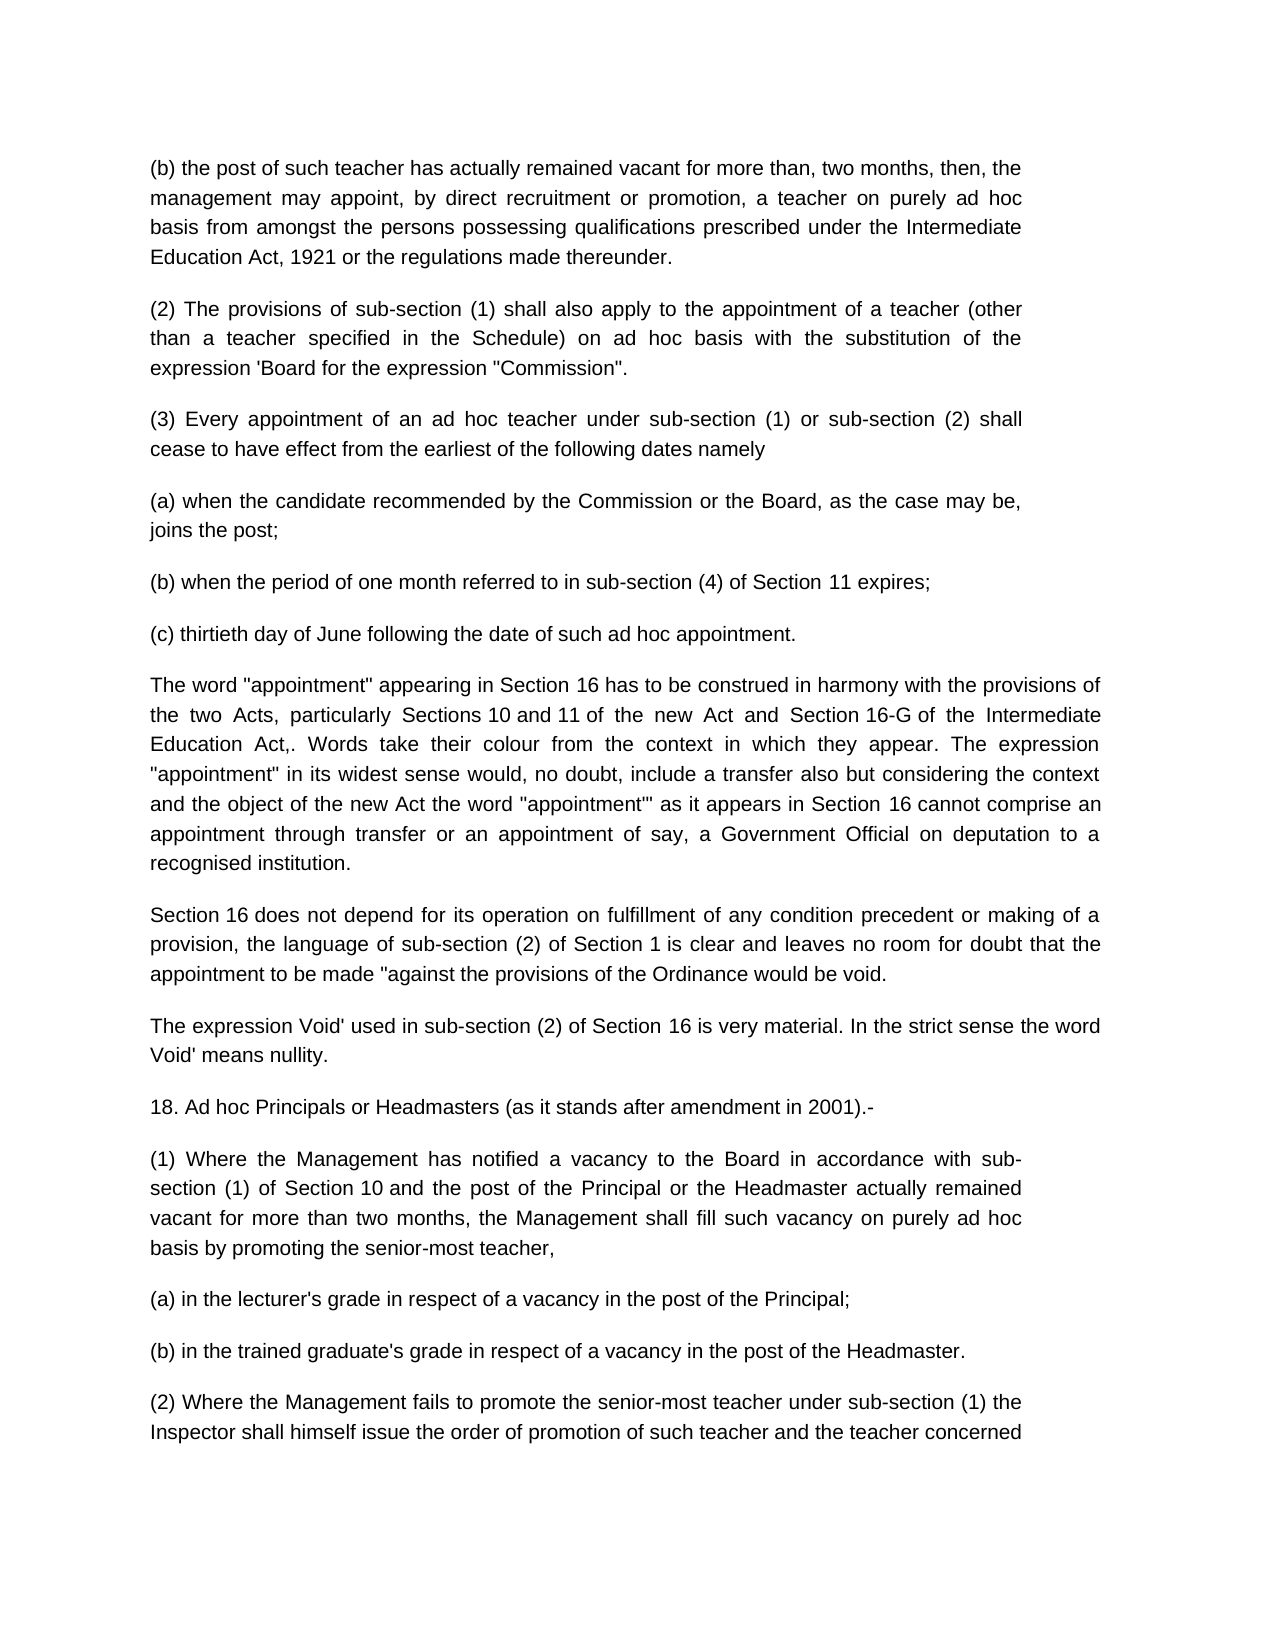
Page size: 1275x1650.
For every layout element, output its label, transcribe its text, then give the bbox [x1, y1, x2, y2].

text (b) when the period of one month referred to in sub-section (4) of Section 11 expires; [150, 564, 1023, 594]
text (c) thirtieth day of June following the date of such ad hoc appointment. [150, 616, 1023, 645]
text (b) in the trained graduate's grade in respect of a vacancy in the post of the Headmaster. [150, 1333, 1023, 1362]
text 18. Ad hoc Principals or Headmasters (as it stands after amendment in 2001).- [150, 1089, 1102, 1119]
text (3) Every appointment of an ad hoc teacher under sub-section (1) or sub-section (2) shall cease to have effect from the earliest of the following dates namely [150, 402, 1023, 461]
text (2) The provisions of sub-section (1) shall also apply to the appointment of a teacher (other than a teacher specified in the Schedule) on ad hoc basis with the substitution of the expression 'Board for the expression "Commission". [150, 291, 1023, 380]
text (b) the post of such teacher has actually remained vacant for more than, two months, then, the management may appoint, by direct recruitment or promotion, a teacher on purely ad hoc basis from amongst the persons possessing qualifications prescribed under the Intermediate Education Act, 1921 or the regulations made thereunder. [150, 150, 1023, 269]
text The expression Void' used in sub-section (2) of Section 16 is very material. In the strict sense the word Void' means nullity. [150, 1008, 1102, 1067]
text (a) when the candidate recommended by the Commission or the Board, as the case may be, joins the post; [150, 483, 1023, 542]
text (a) in the lecturer's grade in respect of a vacancy in the post of the Principal; [150, 1281, 1023, 1311]
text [150, 1384, 1023, 1444]
text Section 16 does not depend for its operation on fulfillment of any condition precedent or making of a provision, the language of sub-section (2) of Section 1 is clear and leaves no room for doubt that the appointment to be made "against the provisions of the Ordinance would be void. [150, 897, 1102, 986]
text (1) Where the Management has notified a vacancy to the Board in accordance with sub-section (1) of Section 10 and the post of the Principal or the Headmaster actually remained vacant for more than two months, the Management shall fill such vacancy on purely ad hoc basis by promoting the senior-most teacher, [150, 1141, 1023, 1259]
text The word "appointment" appearing in Section 16 has to be construed in harmony with the provisions of the two Acts, particularly Sections 10 and 11 of the new Act and Section 16-G of the Intermediate Education Act,. Words take their colour from the context in which they appear. The expression "appointment" in its widest sense would, no doubt, include a transfer also but considering the context and the object of the new Act the word "appointment"' as it appears in Section 16 cannot comprise an appointment through transfer or an appointment of say, a Government Official on deputation to a recognised institution. [150, 667, 1102, 875]
